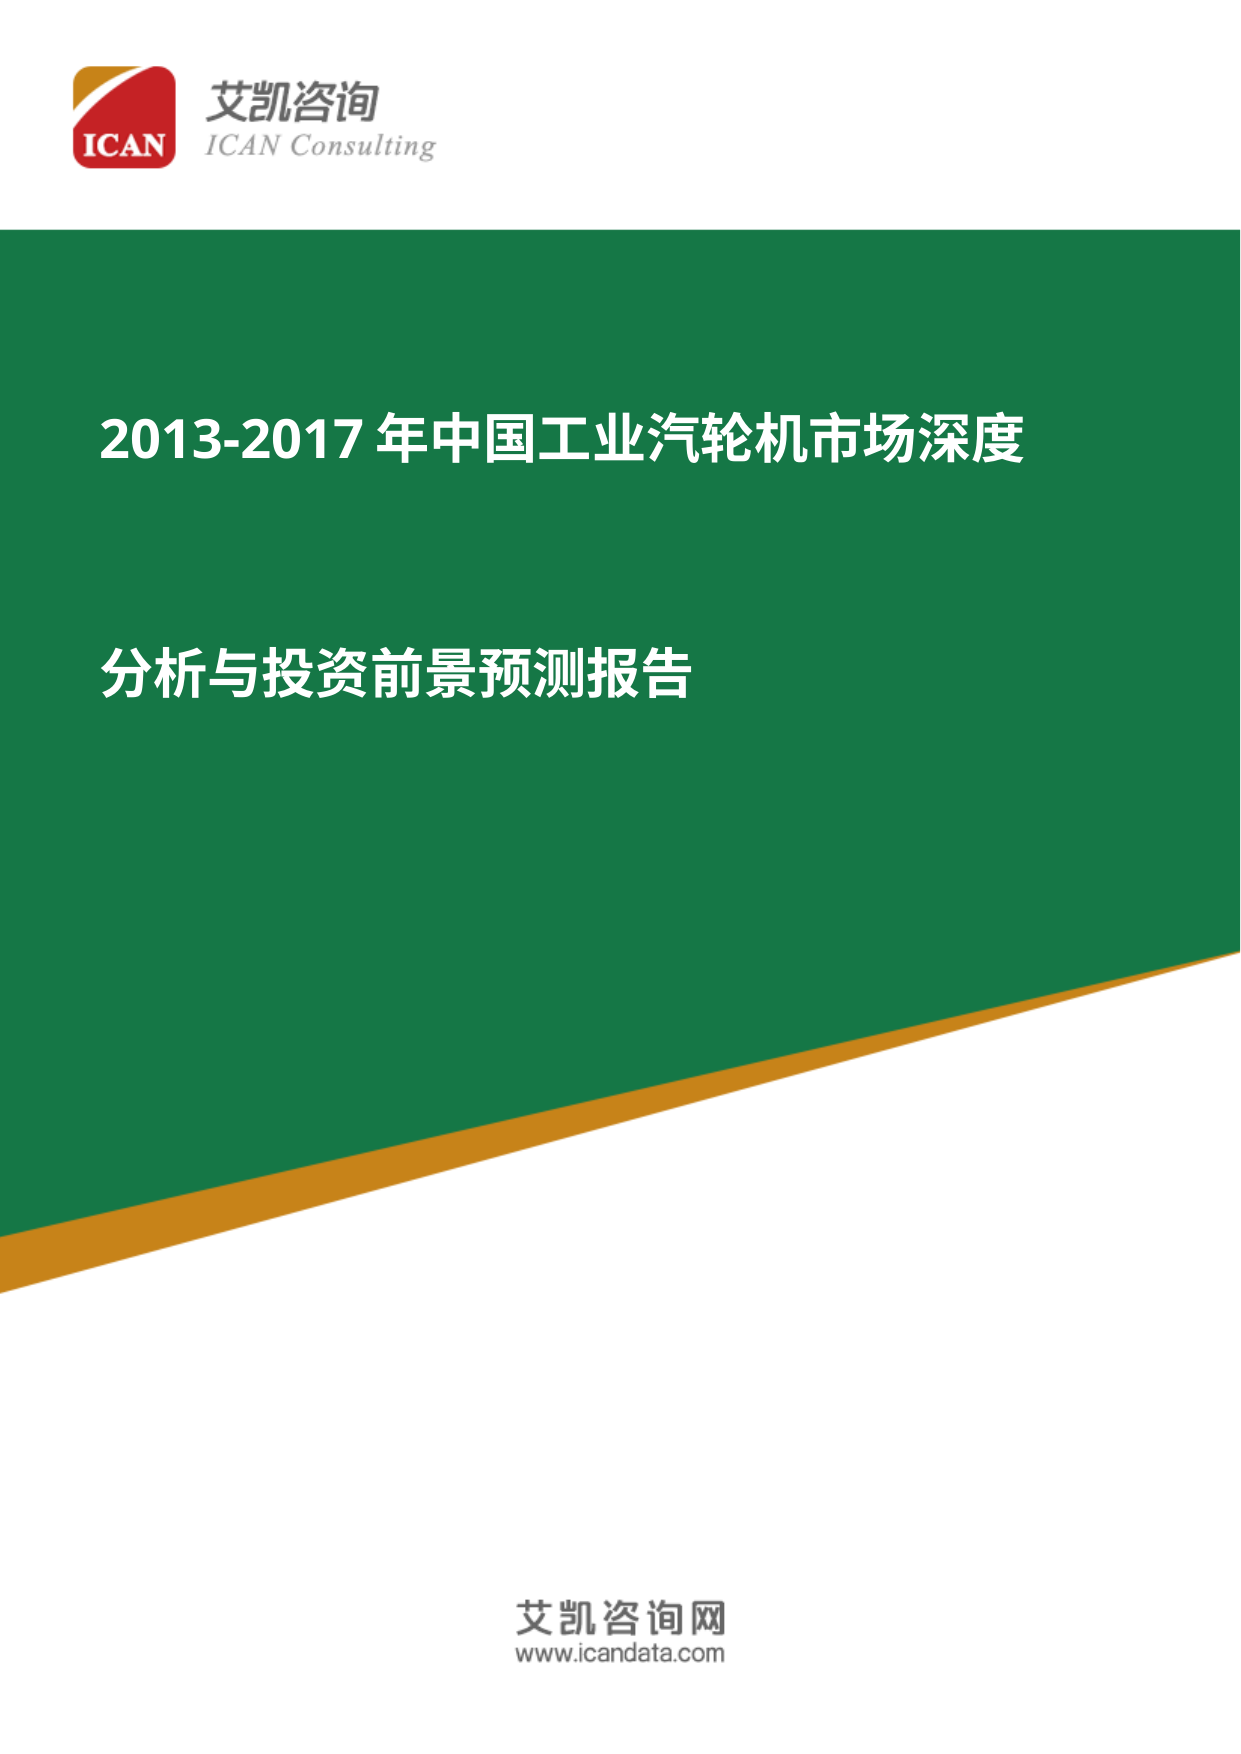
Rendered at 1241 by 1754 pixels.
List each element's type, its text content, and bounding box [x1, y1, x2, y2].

picture [0, 5, 1241, 1754]
subtitle 2013-2017年中国工业汽轮机市场深度分析与投资前景预测报告 [99, 386, 1053, 718]
